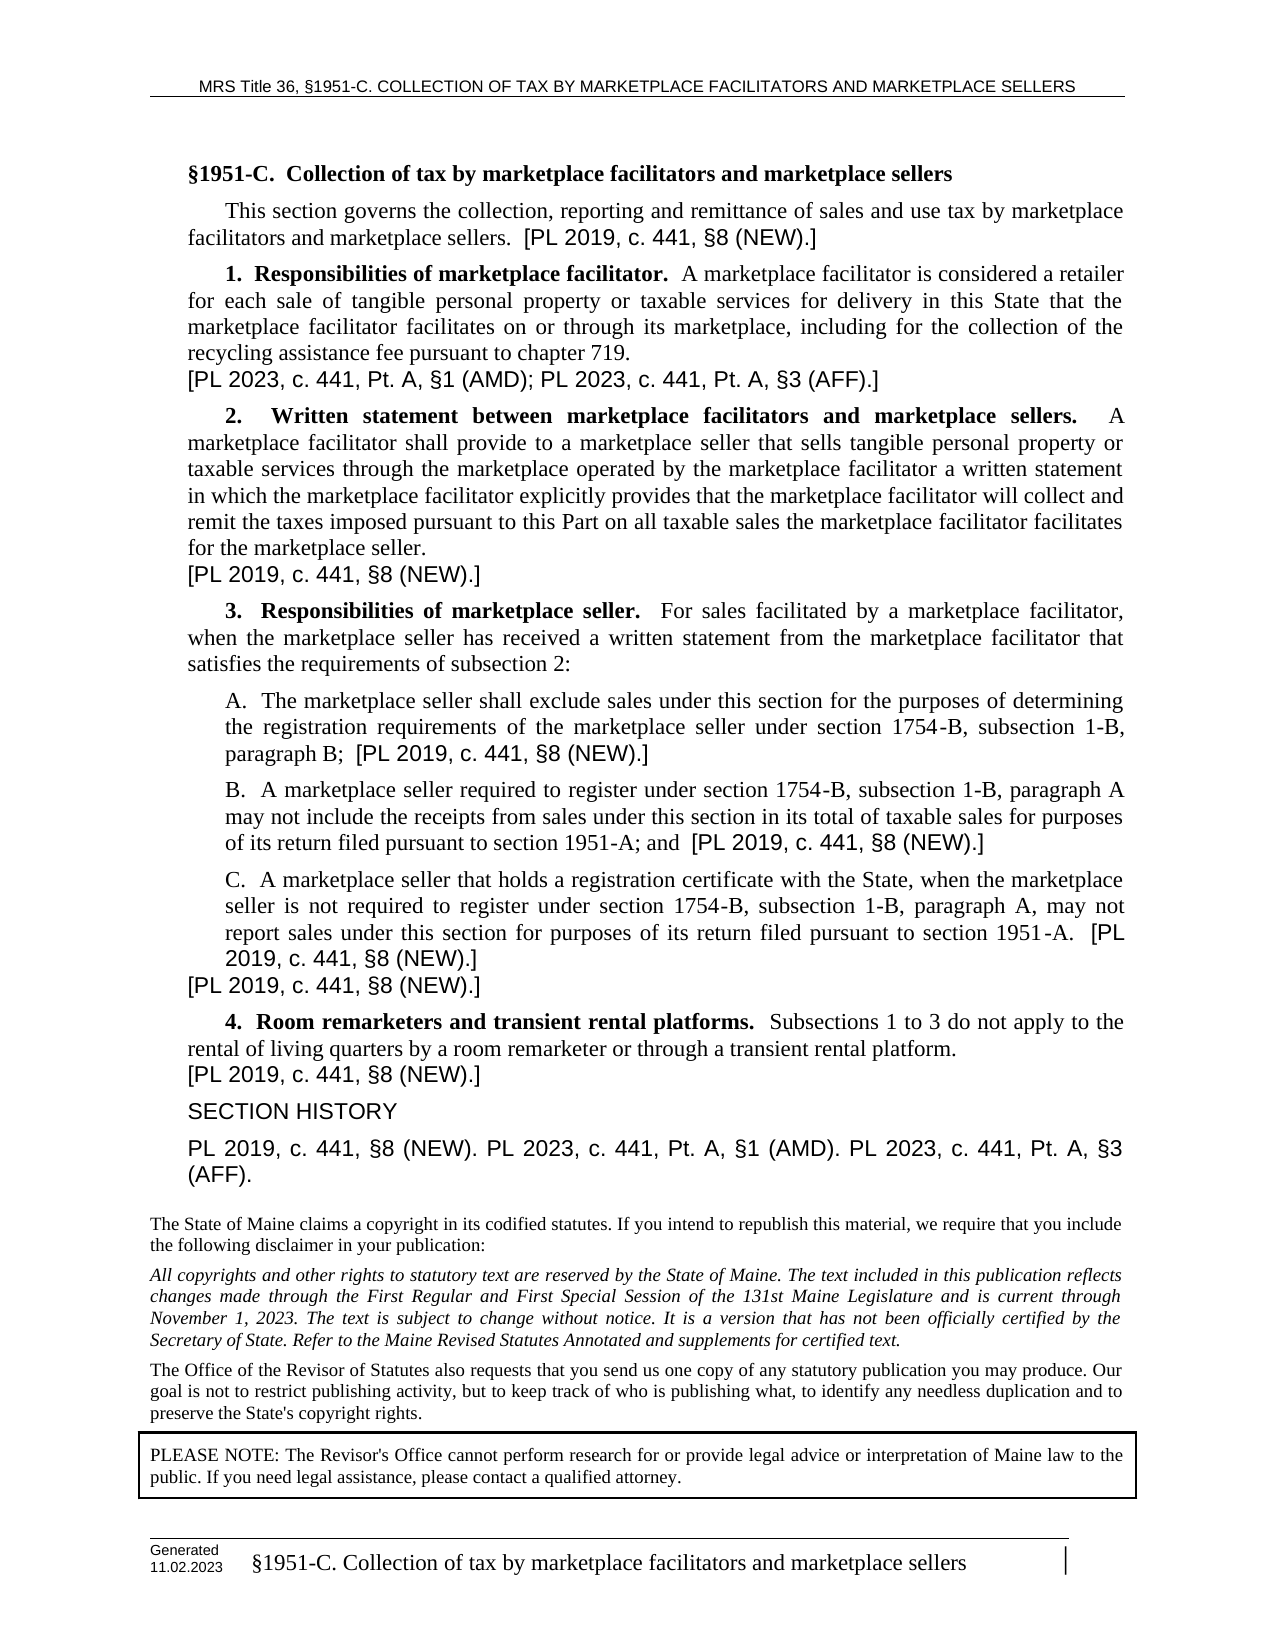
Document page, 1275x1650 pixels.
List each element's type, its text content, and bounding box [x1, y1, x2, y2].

text [PL 2019, c. 441, §8 (NEW).] [187, 972, 1125, 998]
text PL 2019, c. 441, §8 (NEW). PL 2023, c. 441, Pt. A, §1 (AMD). PL 2023, c. 441, Pt. A, §3 (AFF). [187, 1135, 1125, 1187]
text The State of Maine claims a copyright in its codified statutes. If you intend to republish this material, we require that you include the following disclaimer in your publication: [150, 1212, 1125, 1256]
text All copyrights and other rights to statutory text are reserved by the State of Maine. The text included in this publication reflects changes made through the First Regular and First Special Session of the 131st Maine Legislature and is current through November 1, 2023 . The text is subject to change without notice. It is a version that has not been officially certified by the Secretary of State. Refer to the Maine Revised Statutes Annotated and supplements for certified text. [150, 1264, 1125, 1350]
text [PL 2019, c. 441, §8 (NEW).] [187, 1061, 1125, 1087]
text A. The marketplace seller shall exclude sales under this section for the purposes of determining the registration requirements of the marketplace seller under section 1754‑B, subsection 1‑B, paragraph B; [PL 2019, c. 441, §8 (NEW).] [225, 687, 1125, 766]
text 3. Responsibilities of marketplace seller. For sales facilitated by a marketplace facilitator, when the marketplace seller has received a written statement from the marketplace facilitator that satisfies the requirements of subsection 2: [187, 597, 1125, 677]
text 1. Responsibilities of marketplace facilitator. A marketplace facilitator is considered a retailer for each sale of tangible personal property or taxable services for delivery in this State that the marketplace facilitator facilitates on or through its marketplace, including for the collection of the recycling assistance fee pursuant to chapter 719. [187, 260, 1125, 366]
text PLEASE NOTE: The Revisor's Office cannot perform research for or provide legal advice or interpretation of Maine law to the public. If you need legal assistance, please contact a qualified attorney. [140, 1434, 1135, 1497]
text §1951-C. Collection of tax by marketplace facilitators and marketplace sellers [187, 160, 1125, 187]
text [PL 2019, c. 441, §8 (NEW).] [187, 561, 1125, 587]
text 2. Written statement between marketplace facilitators and marketplace sellers. A marketplace facilitator shall provide to a marketplace seller that sells tangible personal property or taxable services through the marketplace operated by the marketplace facilitator a written statement in which the marketplace facilitator explicitly provides that the marketplace facilitator will collect and remit the taxes imposed pursuant to this Part on all taxable sales the marketplace facilitator facilitates for the marketplace seller. [187, 403, 1125, 561]
text SECTION HISTORY [187, 1098, 1125, 1124]
text C. A marketplace seller that holds a registration certificate with the State, when the marketplace seller is not required to register under section 1754‑B, subsection 1‑B, paragraph A, may not report sales under this section for purposes of its return filed pursuant to section 1951‑A. [PL 2019, c. 441, §8 (NEW).] [225, 866, 1125, 972]
text This section governs the collection, reporting and remittance of sales and use tax by marketplace facilitators and marketplace sellers. [PL 2019, c. 441, §8 (NEW).] [187, 197, 1125, 250]
text B. A marketplace seller required to register under section 1754‑B, subsection 1‑B, paragraph A may not include the receipts from sales under this section in its total of taxable sales for purposes of its return filed pursuant to section 1951‑A; and [PL 2019, c. 441, §8 (NEW).] [225, 777, 1125, 856]
text 4. Room remarketers and transient rental platforms. Subsections 1 to 3 do not apply to the rental of living quarters by a room remarketer or through a transient rental platform. [187, 1008, 1125, 1061]
text The Office of the Revisor of Statutes also requests that you send us one copy of any statutory publication you may produce. Our goal is not to restrict publishing activity, but to keep track of who is publishing what, to identify any needless duplication and to preserve the State's copyright rights. [150, 1358, 1125, 1423]
text [PL 2023, c. 441, Pt. A, §1 (AMD); PL 2023, c. 441, Pt. A, §3 (AFF).] [187, 366, 1125, 392]
